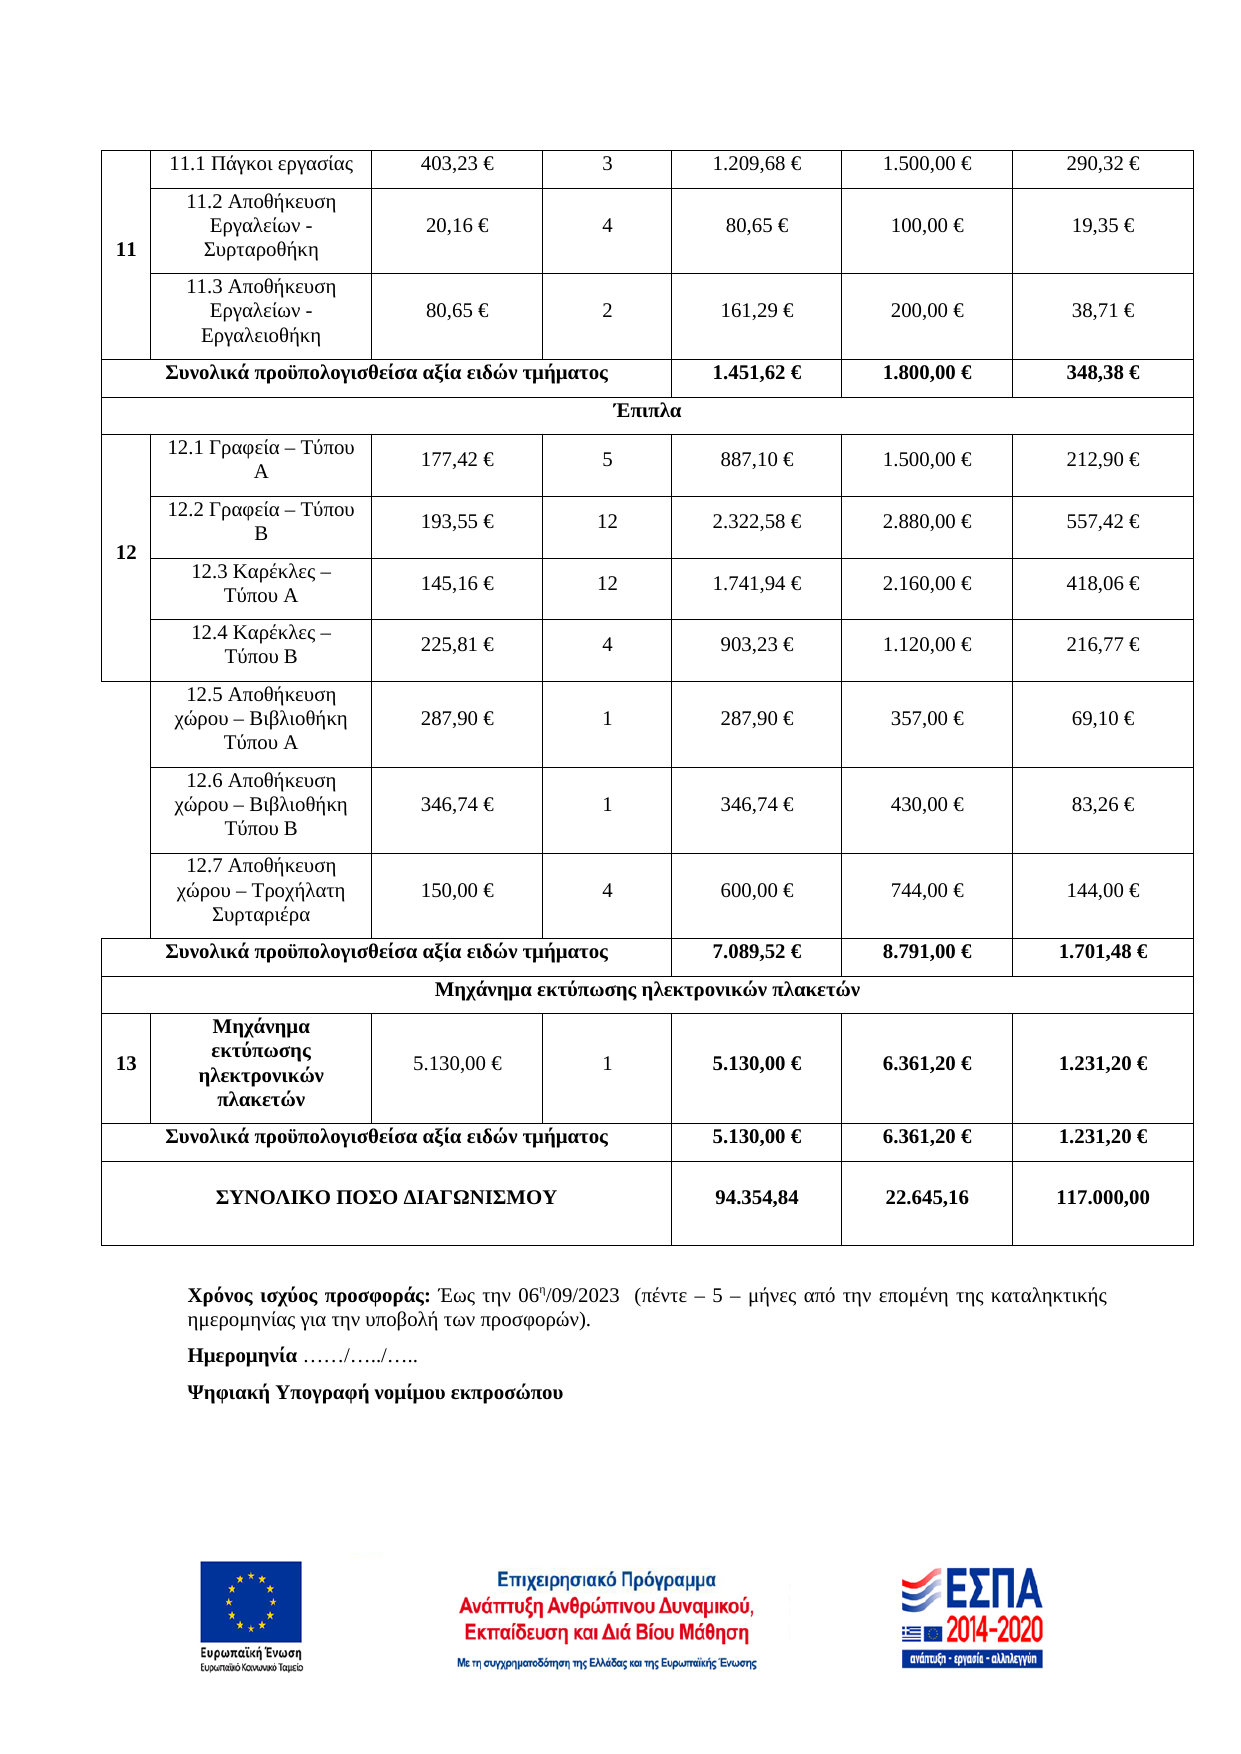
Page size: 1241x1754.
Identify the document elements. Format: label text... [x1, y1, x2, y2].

table_cell 1.231,20 € [1013, 1014, 1193, 1123]
text Ημερομηνία ……/…../….. [187, 1343, 1107, 1367]
table_cell 403,23 € [372, 151, 542, 188]
table_cell 1.701,48 € [1013, 939, 1193, 976]
table_cell 600,00 € [672, 854, 841, 938]
table_cell 69,10 € [1013, 682, 1193, 767]
table_cell 12 [543, 559, 671, 619]
table_cell 212,90 € [1013, 435, 1193, 496]
table_cell 287,90 € [672, 682, 841, 767]
table_cell 1 [543, 682, 671, 767]
table_cell Έπιπλα [102, 398, 1193, 434]
table_cell 5.130,00 € [372, 1014, 542, 1123]
table_cell 19,35 € [1013, 189, 1193, 273]
table_cell 150,00 € [372, 854, 542, 938]
table_cell 887,10 € [672, 435, 841, 496]
table_cell 12.7 Αποθήκευση χώρου – Τροχήλατη Συρταριέρα [151, 854, 371, 938]
table_cell 1 [543, 768, 671, 852]
table_cell 557,42 € [1013, 497, 1193, 558]
table_cell 11.3 Αποθήκευση Εργαλείων - Εργαλειοθήκη [151, 274, 371, 359]
table_cell 80,65 € [672, 189, 841, 273]
table_cell 5.130,00 € [672, 1124, 841, 1161]
table_cell 12.2 Γραφεία – Τύπου Β [151, 497, 371, 558]
table_cell 8.791,00 € [842, 939, 1012, 976]
text Χρόνος ισχύος προσφοράς: Έως την 06η/09/2023 (πέντε – 5 – μήνες από την επομένη της καταληκτικής ημερομηνίας για την υποβολή των προσφορών). [187, 1282, 1107, 1331]
table_cell 1.741,94 € [672, 559, 841, 619]
table_cell 1.120,00 € [842, 620, 1012, 681]
table_cell 287,90 € [372, 682, 542, 767]
table_cell 11.1 Πάγκοι εργασίας [151, 151, 371, 188]
table_cell Μηχάνημα εκτύπωσης ηλεκτρονικών πλακετών [102, 977, 1193, 1013]
table_cell 200,00 € [842, 274, 1012, 359]
table_cell 5 [543, 435, 671, 496]
table_cell 216,77 € [1013, 620, 1193, 681]
table_cell Μηχάνημα εκτύπωσης ηλεκτρονικών πλακετών [151, 1014, 371, 1123]
table_cell 2.880,00 € [842, 497, 1012, 558]
table_cell 145,16 € [372, 559, 542, 619]
table_cell 12 [102, 435, 150, 681]
table_cell 80,65 € [372, 274, 542, 359]
table_cell 4 [543, 854, 671, 938]
table_cell 12.4 Καρέκλες – Τύπου Β [151, 620, 371, 681]
table_cell 11 [102, 151, 150, 359]
table_cell 1.500,00 € [842, 151, 1012, 188]
table_cell 38,71 € [1013, 274, 1193, 359]
table_cell 20,16 € [372, 189, 542, 273]
table_cell 1.231,20 € [1013, 1124, 1193, 1161]
table_cell 144,00 € [1013, 854, 1193, 938]
table_cell Συνολικά προϋπολογισθείσα αξία ειδών τμήματος [102, 360, 671, 397]
table_cell 12.6 Αποθήκευση χώρου – Βιβλιοθήκη Τύπου Β [151, 768, 371, 852]
table_cell 22.645,16 [842, 1162, 1012, 1245]
table_cell 11.2 Αποθήκευση Εργαλείων - Συρταροθήκη [151, 189, 371, 273]
table_cell 4 [543, 620, 671, 681]
table_cell 7.089,52 € [672, 939, 841, 976]
table_cell 6.361,20 € [842, 1124, 1012, 1161]
table_cell 348,38 € [1013, 360, 1193, 397]
table_cell ΣΥΝΟΛΙΚΟ ΠΟΣΟ ΔΙΑΓΩΝΙΣΜΟΥ [102, 1162, 671, 1245]
table_cell 100,00 € [842, 189, 1012, 273]
table_cell 357,00 € [842, 682, 1012, 767]
table_cell 4 [543, 189, 671, 273]
picture [187, 1551, 1053, 1681]
table_cell 94.354,84 [672, 1162, 841, 1245]
table_cell 177,42 € [372, 435, 542, 496]
table_cell 290,32 € [1013, 151, 1193, 188]
text Ψηφιακή Υπογραφή νομίμου εκπροσώπου [187, 1380, 1107, 1404]
table_cell 1.800,00 € [842, 360, 1012, 397]
table_cell 12 [543, 497, 671, 558]
table_cell 117.000,00 [1013, 1162, 1193, 1245]
table_cell 193,55 € [372, 497, 542, 558]
table_cell 12.1 Γραφεία – Τύπου Α [151, 435, 371, 496]
table_cell 12.3 Καρέκλες – Τύπου Α [151, 559, 371, 619]
table_cell 2.322,58 € [672, 497, 841, 558]
table_cell 3 [543, 151, 671, 188]
table_cell Συνολικά προϋπολογισθείσα αξία ειδών τμήματος [102, 1124, 671, 1161]
table_cell 13 [102, 1014, 150, 1123]
table_cell 346,74 € [672, 768, 841, 852]
table_cell 12.5 Αποθήκευση χώρου – Βιβλιοθήκη Τύπου Α [151, 682, 371, 767]
table_cell 1 [543, 1014, 671, 1123]
table_cell 1.209,68 € [672, 151, 841, 188]
table_cell 6.361,20 € [842, 1014, 1012, 1123]
table_cell 1.451,62 € [672, 360, 841, 397]
table_cell 1.500,00 € [842, 435, 1012, 496]
table_cell 5.130,00 € [672, 1014, 841, 1123]
table_cell 903,23 € [672, 620, 841, 681]
table_cell 2 [543, 274, 671, 359]
table_cell Συνολικά προϋπολογισθείσα αξία ειδών τμήματος [102, 939, 671, 976]
table_cell 161,29 € [672, 274, 841, 359]
table_cell 83,26 € [1013, 768, 1193, 852]
table_cell 418,06 € [1013, 559, 1193, 619]
table_cell 225,81 € [372, 620, 542, 681]
table_cell 430,00 € [842, 768, 1012, 852]
table_cell 744,00 € [842, 854, 1012, 938]
table_cell 346,74 € [372, 768, 542, 852]
table_cell 2.160,00 € [842, 559, 1012, 619]
